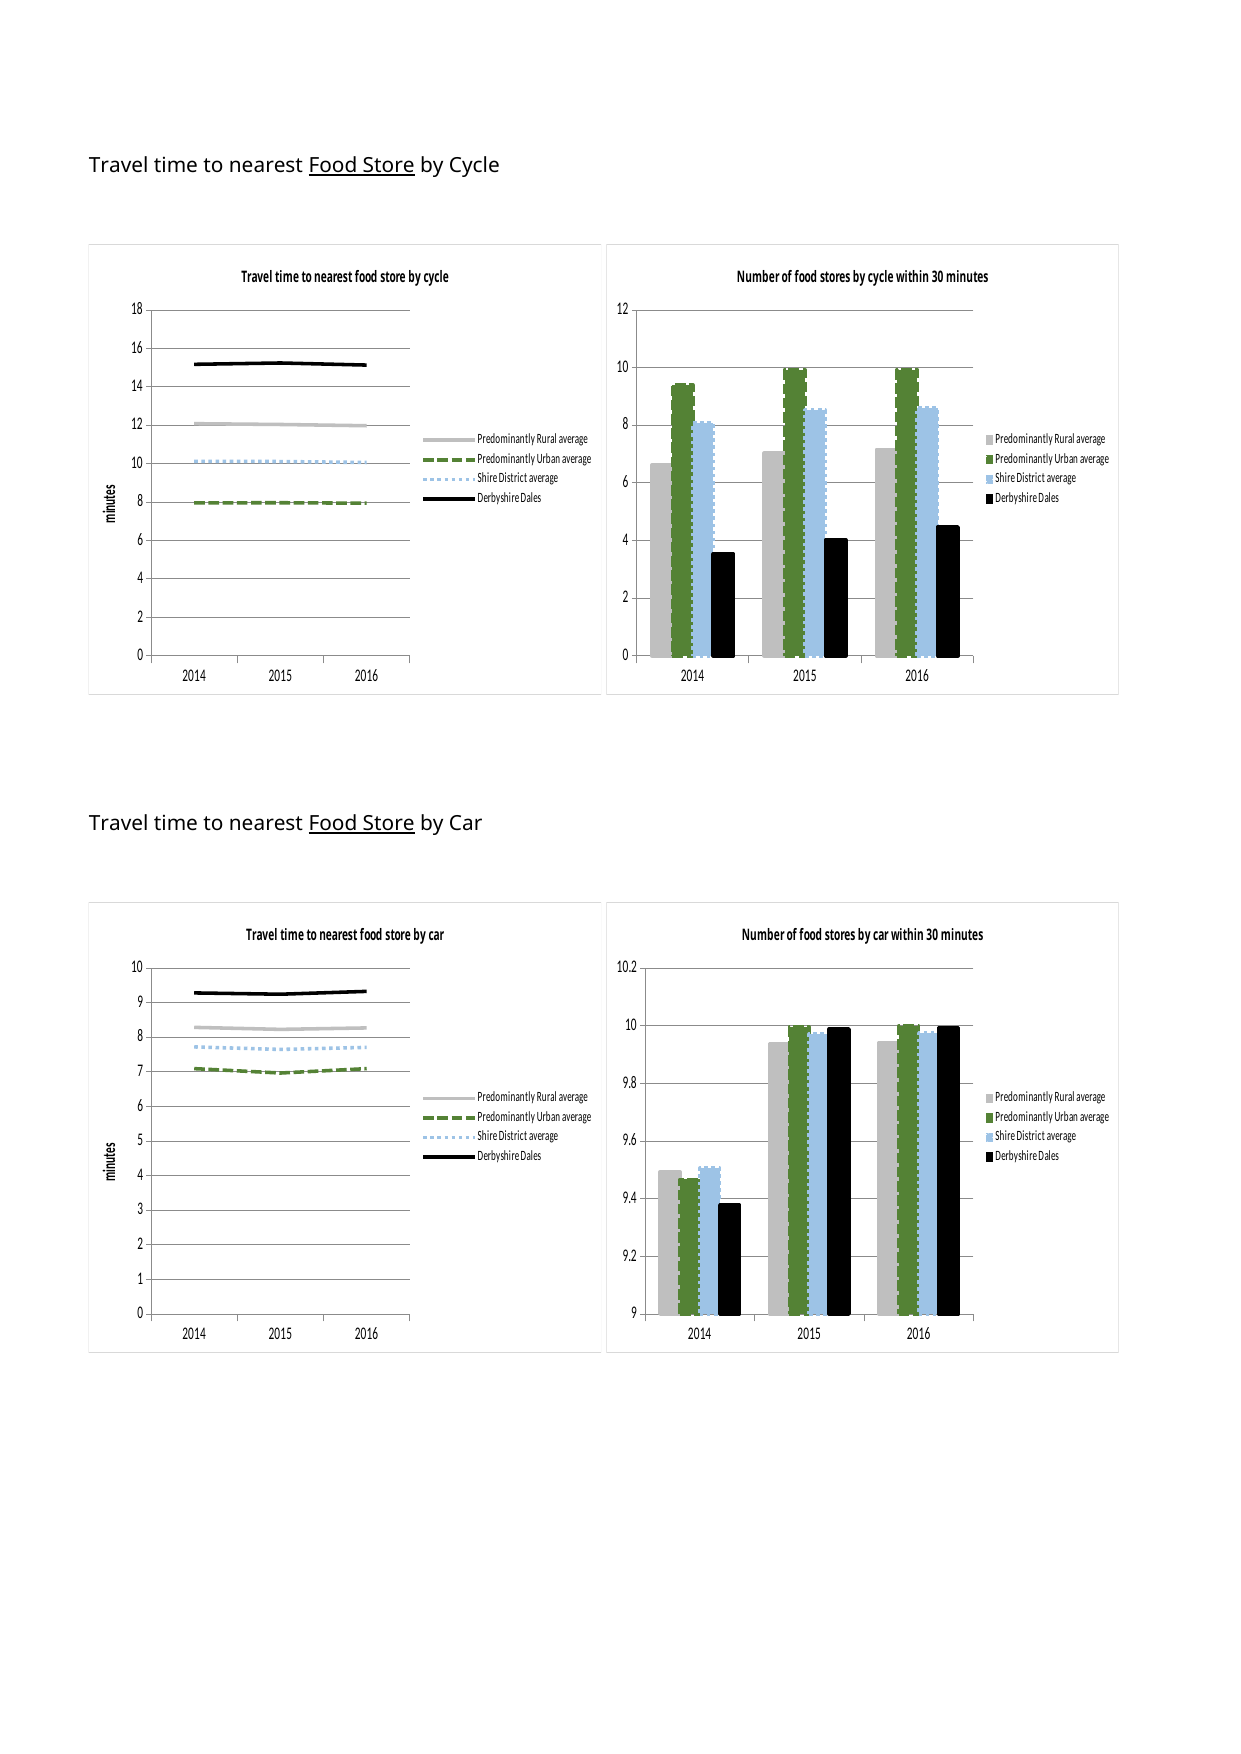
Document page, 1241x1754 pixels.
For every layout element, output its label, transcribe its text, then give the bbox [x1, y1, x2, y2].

text Travel time to nearest Food Store by Car [89, 808, 1152, 836]
text Travel time to nearest Food Store by Cycle [89, 150, 1152, 178]
